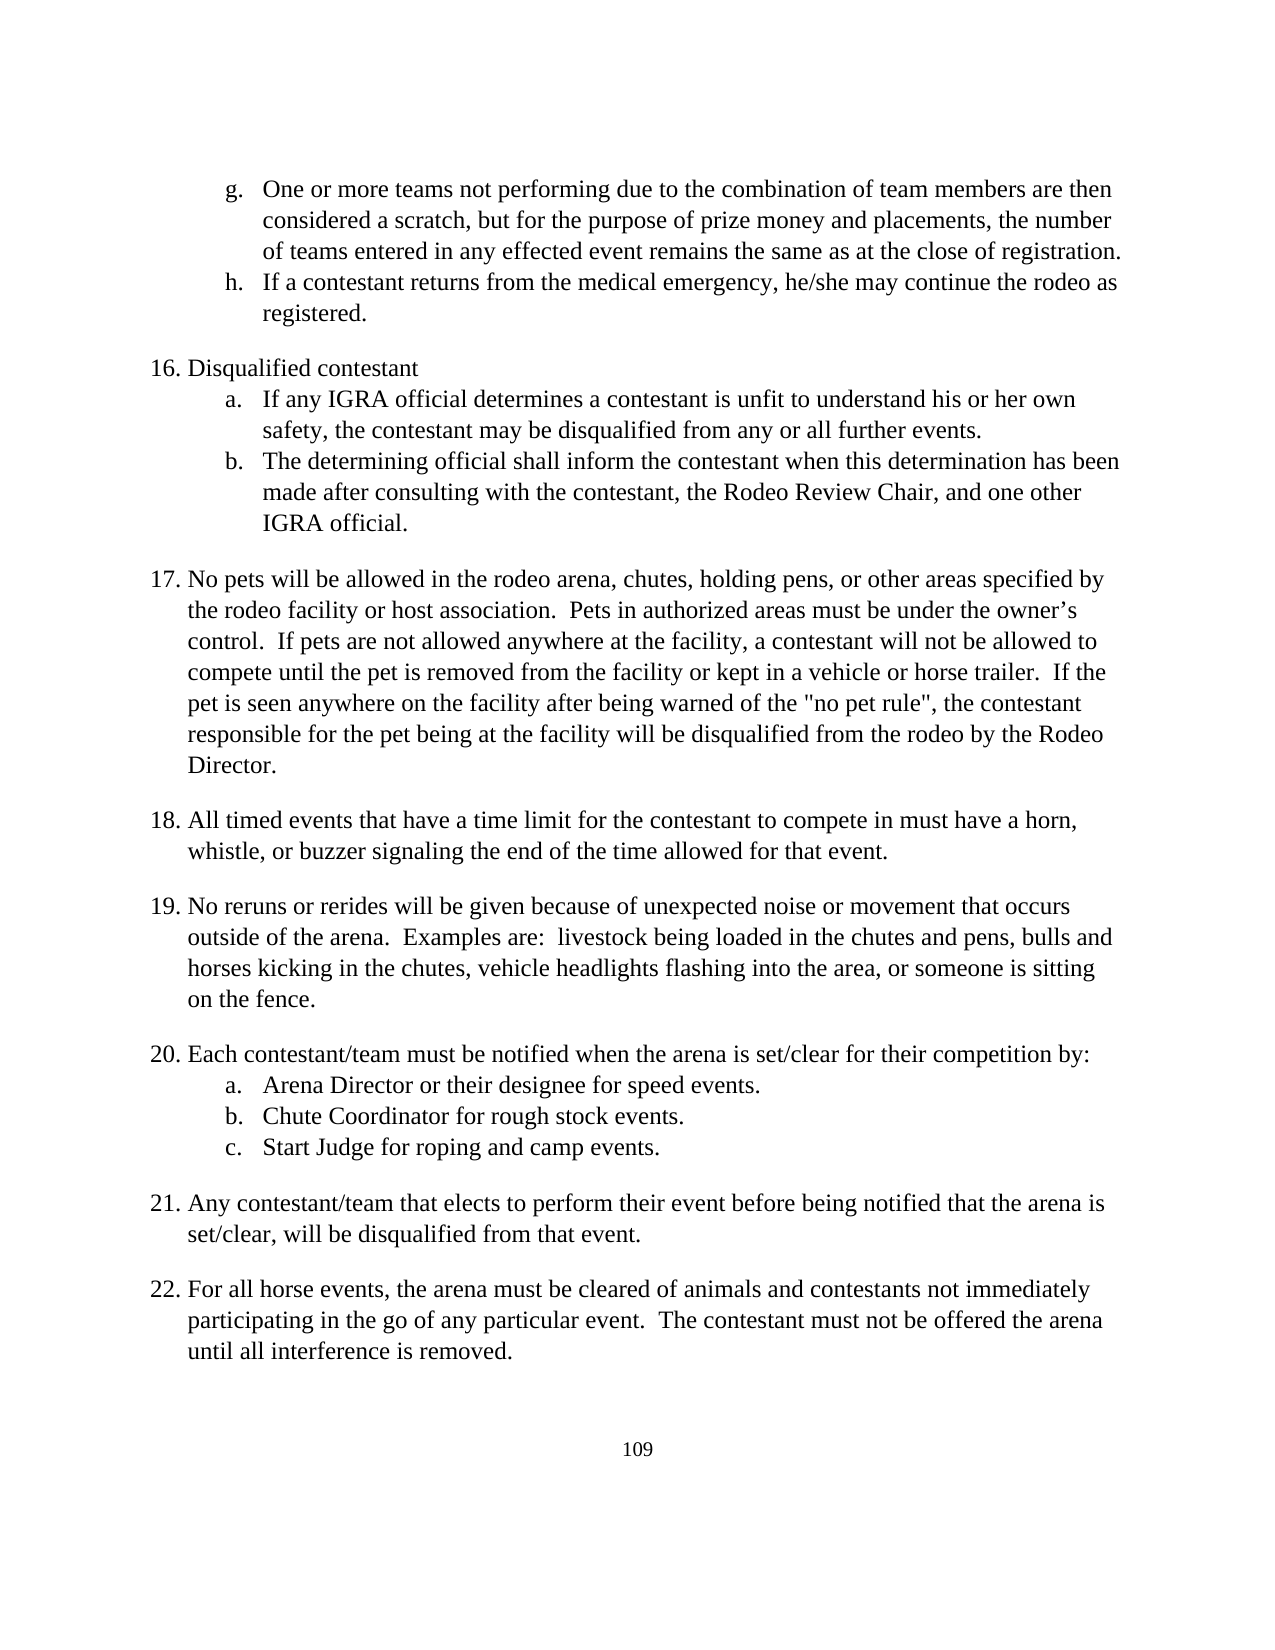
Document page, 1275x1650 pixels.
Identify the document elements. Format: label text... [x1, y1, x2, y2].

list No reruns or rerides will be given because of unexpected noise or movement that occurs outside of the arena. Examples are: livestock being loaded in the chutes and pens, bulls and horses kicking in the chutes, vehicle headlights flashing into the area, or someone is sitting on the fence. [150, 891, 1125, 1013]
list Each contestant/team must be notified when the arena is set/clear for their competition by: [150, 1039, 1125, 1068]
list For all horse events, the arena must be cleared of animals and contestants not immediately participating in the go of any particular event. The contestant must not be offered the arena until all interference is removed. [150, 1274, 1125, 1364]
list The determining official shall inform the contestant when this determination has been made after consulting with the contestant, the Rodeo Review Chair, and one other IGRA official. [225, 446, 1125, 537]
list Arena Director or their designee for speed events. [225, 1070, 1125, 1099]
list Any contestant/team that elects to perform their event before being notified that the arena is set/clear, will be disqualified from that event. [150, 1188, 1125, 1247]
list Disqualified contestant [150, 353, 1125, 382]
list Start Judge for roping and camp events. [225, 1132, 1125, 1161]
list Chute Coordinator for rough stock events. [225, 1101, 1125, 1130]
list All timed events that have a time limit for the contestant to compete in must have a horn, whistle, or buzzer signaling the end of the time allowed for that event. [150, 805, 1125, 865]
list If any IGRA official determines a contestant is unfit to understand his or her own safety, the contestant may be disqualified from any or all further events. [225, 384, 1125, 444]
list No pets will be allowed in the rodeo arena, chutes, holding pens, or other areas specified by the rodeo facility or host association. Pets in authorized areas must be under the owner’s control. If pets are not allowed anywhere at the facility, a contestant will not be allowed to compete until the pet is removed from the facility or kept in a vehicle or horse trailer. If the pet is seen anywhere on the facility after being warned of the "no pet rule", the contestant responsible for the pet being at the facility will be disqualified from the rodeo by the Rodeo Director. [150, 564, 1125, 779]
list One or more teams not performing due to the combination of team members are then considered a scratch, but for the purpose of prize money and placements, the number of teams entered in any effected event remains the same as at the close of registration. [225, 174, 1125, 265]
list If a contestant returns from the medical emergency, he/she may continue the rodeo as registered. [225, 267, 1125, 327]
